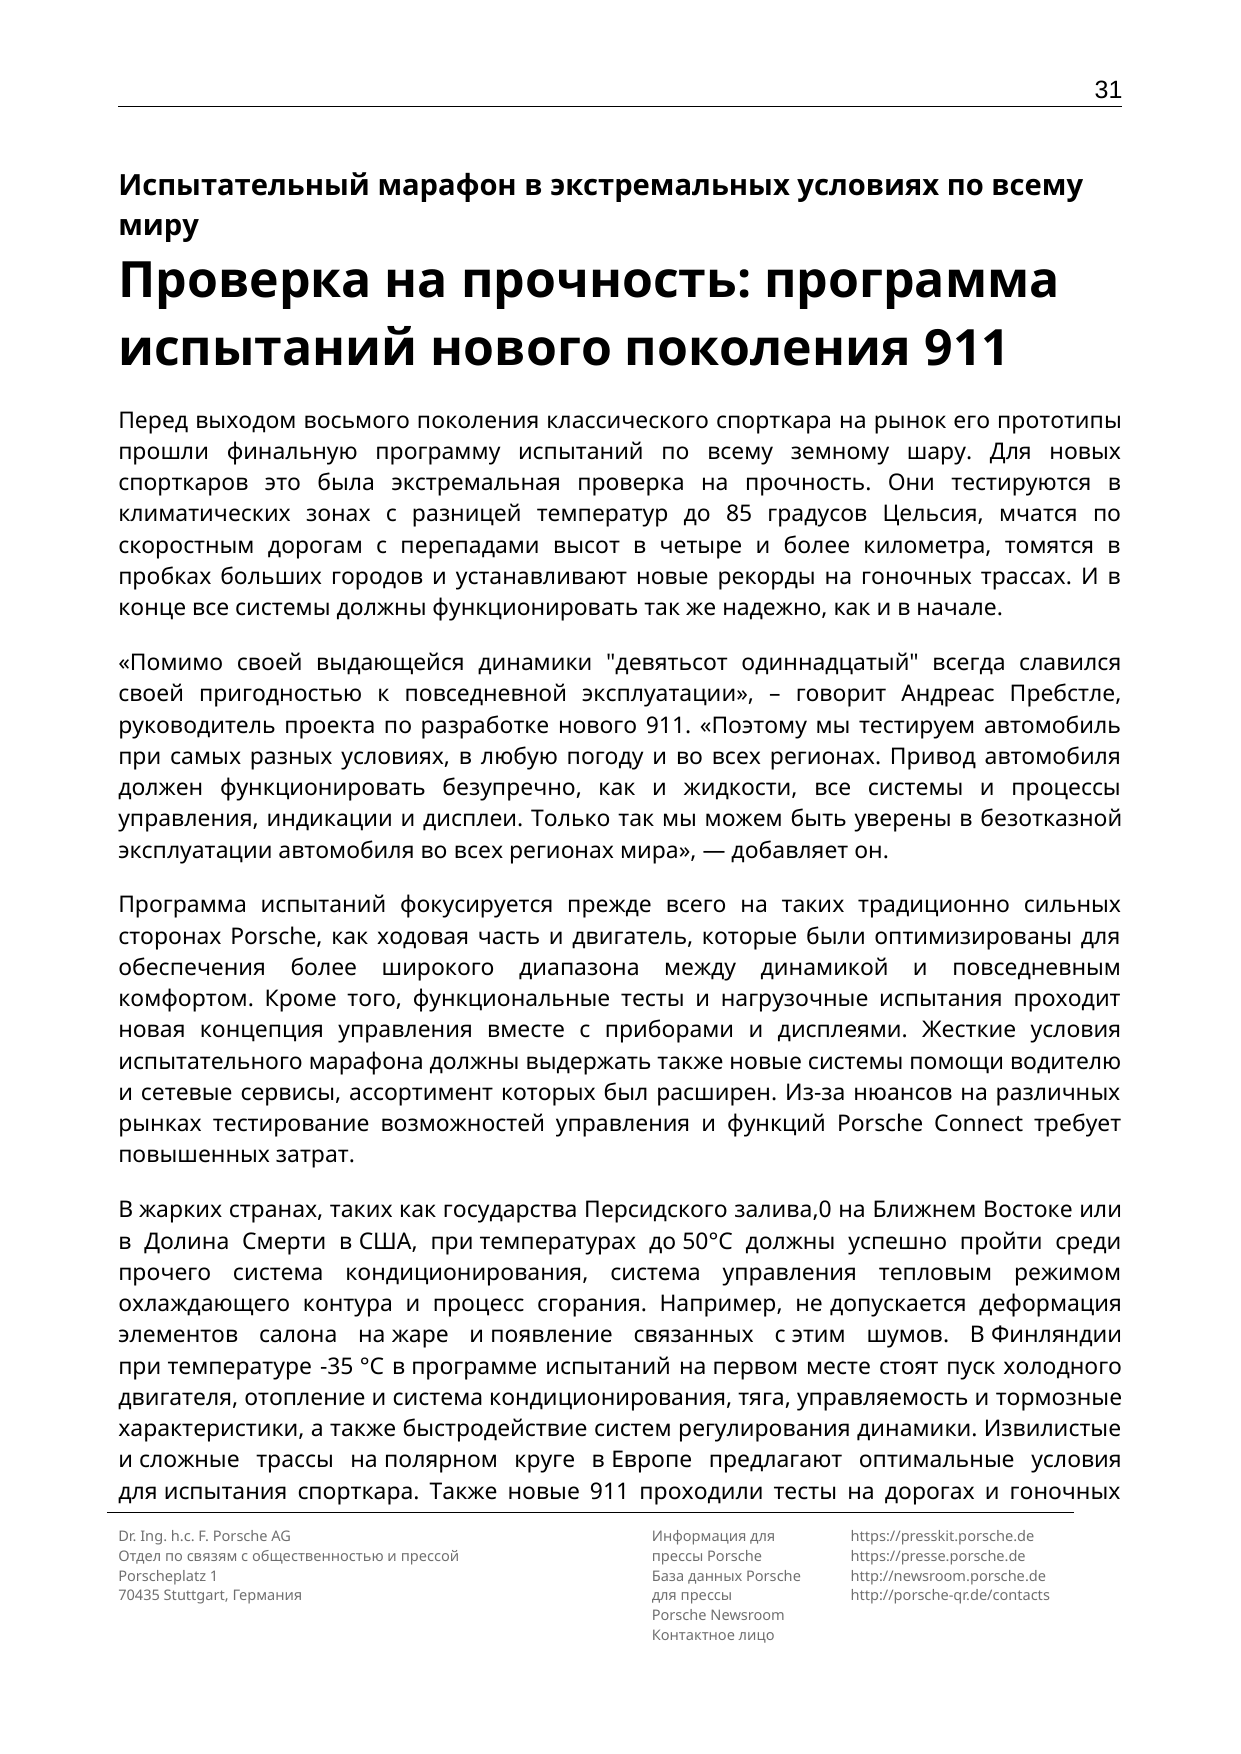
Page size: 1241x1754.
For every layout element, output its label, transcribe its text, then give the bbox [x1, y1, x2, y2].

text Испытательный марафон в экстремальных условиях по всему миру [118, 164, 1122, 244]
text Программа испытаний фокусируется прежде всего на таких традиционно сильных сторонах Porsche, как ходовая часть и двигатель, которые были оптимизированы для обеспечения более широкого диапазона между динамикой и повседневным комфортом. Кроме того, функциональные тесты и нагрузочные испытания проходит новая концепция управления вместе с приборами и дисплеями. Жесткие условия испытательного марафона должны выдержать также новые системы помощи водителю и сетевые сервисы, ассортимент которых был расширен. Из-за нюансов на различных рынках тестирование возможностей управления и функций Porsche Connect требует повышенных затрат. [118, 888, 1122, 1170]
text «Помимо своей выдающейся динамики "девятьсот одиннадцатый" всегда славился своей пригодностью к повседневной эксплуатации», – говорит Андреас Пребстле, руководитель проекта по разработке нового 911. «Поэтому мы тестируем автомобиль при самых разных условиях, в любую погоду и во всех регионах. Привод автомобиля должен функционировать безупречно, как и жидкости, все системы и процессы управления, индикации и дисплеи. Только так мы можем быть уверены в безотказной эксплуатации автомобиля во всех регионах мира», — добавляет он. [118, 646, 1122, 865]
text Проверка на прочность: программа испытаний нового поколения 911 [118, 244, 1122, 380]
text Перед выходом восьмого поколения классического спорткара на рынок его прототипы прошли финальную программу испытаний по всему земному шару. Для новых спорткаров это была экстремальная проверка на прочность. Они тестируются в климатических зонах с разницей температур до 85 градусов Цельсия, мчатся по скоростным дорогам с перепадами высот в четыре и более километра, томятся в пробках больших городов и устанавливают новые рекорды на гоночных трассах. И в конце все системы должны функционировать так же надежно, как и в начале. [118, 404, 1122, 622]
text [118, 1193, 1122, 1506]
